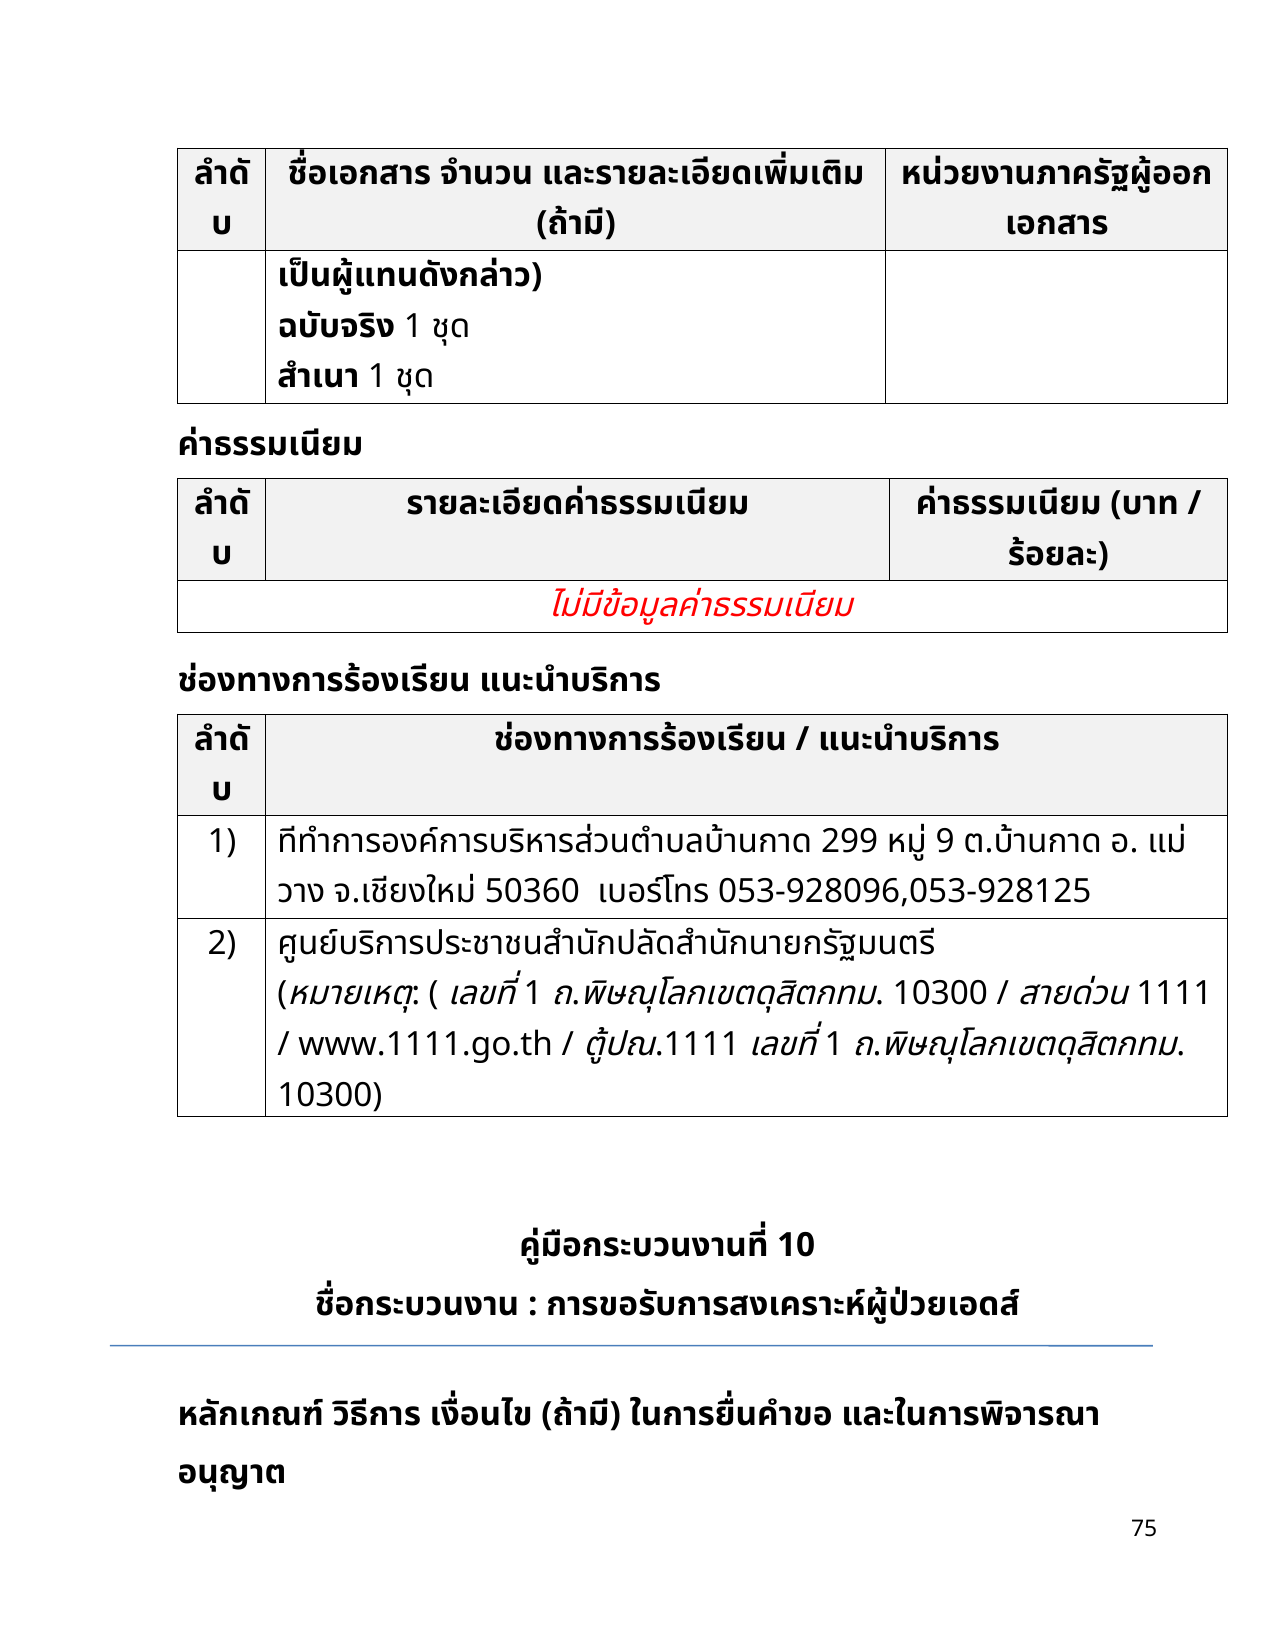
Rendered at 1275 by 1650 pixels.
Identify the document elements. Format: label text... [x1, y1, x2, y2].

table_header ลำดับ [178, 479, 265, 580]
table_header รายละเอียดค่าธรรมเนียม [266, 479, 889, 580]
table_cell ทีทำการองค์การบริหารส่วนตำบลบ้านกาด 299 หมู่ 9 ต.บ้านกาด อ. แม่วาง จ.เชียงใหม่ 50360 เบอร์โทร 053-928096,053-928125 [266, 816, 1227, 918]
table_header หน่วยงานภาครัฐผู้ออกเอกสาร [886, 149, 1227, 250]
table_cell ไม่มีข้อมูลค่าธรรมเนียม [178, 581, 1227, 632]
text คู่มือกระบวนงานที่ 10 [177, 1221, 1157, 1272]
table_header ช่องทางการร้องเรียน / แนะนำบริการ [266, 715, 1227, 815]
table_cell ศูนย์บริการประชาชนสำนักปลัดสำนักนายกรัฐมนตรี (หมายเหตุ: ( เลขที่ 1 ถ.พิษณุโลกเขตดุสิตกทม. 10300 / สายด่วน 1111 / www.1111.go.th / ตู้ปณ.1111 เลขที่ 1 ถ.พิษณุโลกเขตดุสิตกทม. 10300) [266, 919, 1227, 1116]
text ค่าธรรมเนียม [177, 420, 1157, 470]
table_header ชื่อเอกสาร จำนวน และรายละเอียดเพิ่มเติม (ถ้ามี) [266, 149, 885, 250]
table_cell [266, 251, 885, 403]
table_header ลำดับ [178, 715, 265, 815]
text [177, 1389, 1157, 1498]
table_header ลำดับ [178, 149, 265, 250]
text ชื่อกระบวนงาน : การขอรับการสงเคราะห์ผู้ป่วยเอดส์ [177, 1279, 1157, 1330]
table_header ค่าธรรมเนียม (บาท / ร้อยละ) [890, 479, 1227, 580]
table_cell 2) [178, 919, 265, 1116]
text ช่องทางการร้องเรียน แนะนำบริการ [177, 656, 1157, 706]
table_cell 1) [178, 816, 265, 918]
table_cell 5) [178, 251, 265, 403]
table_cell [886, 251, 1227, 403]
